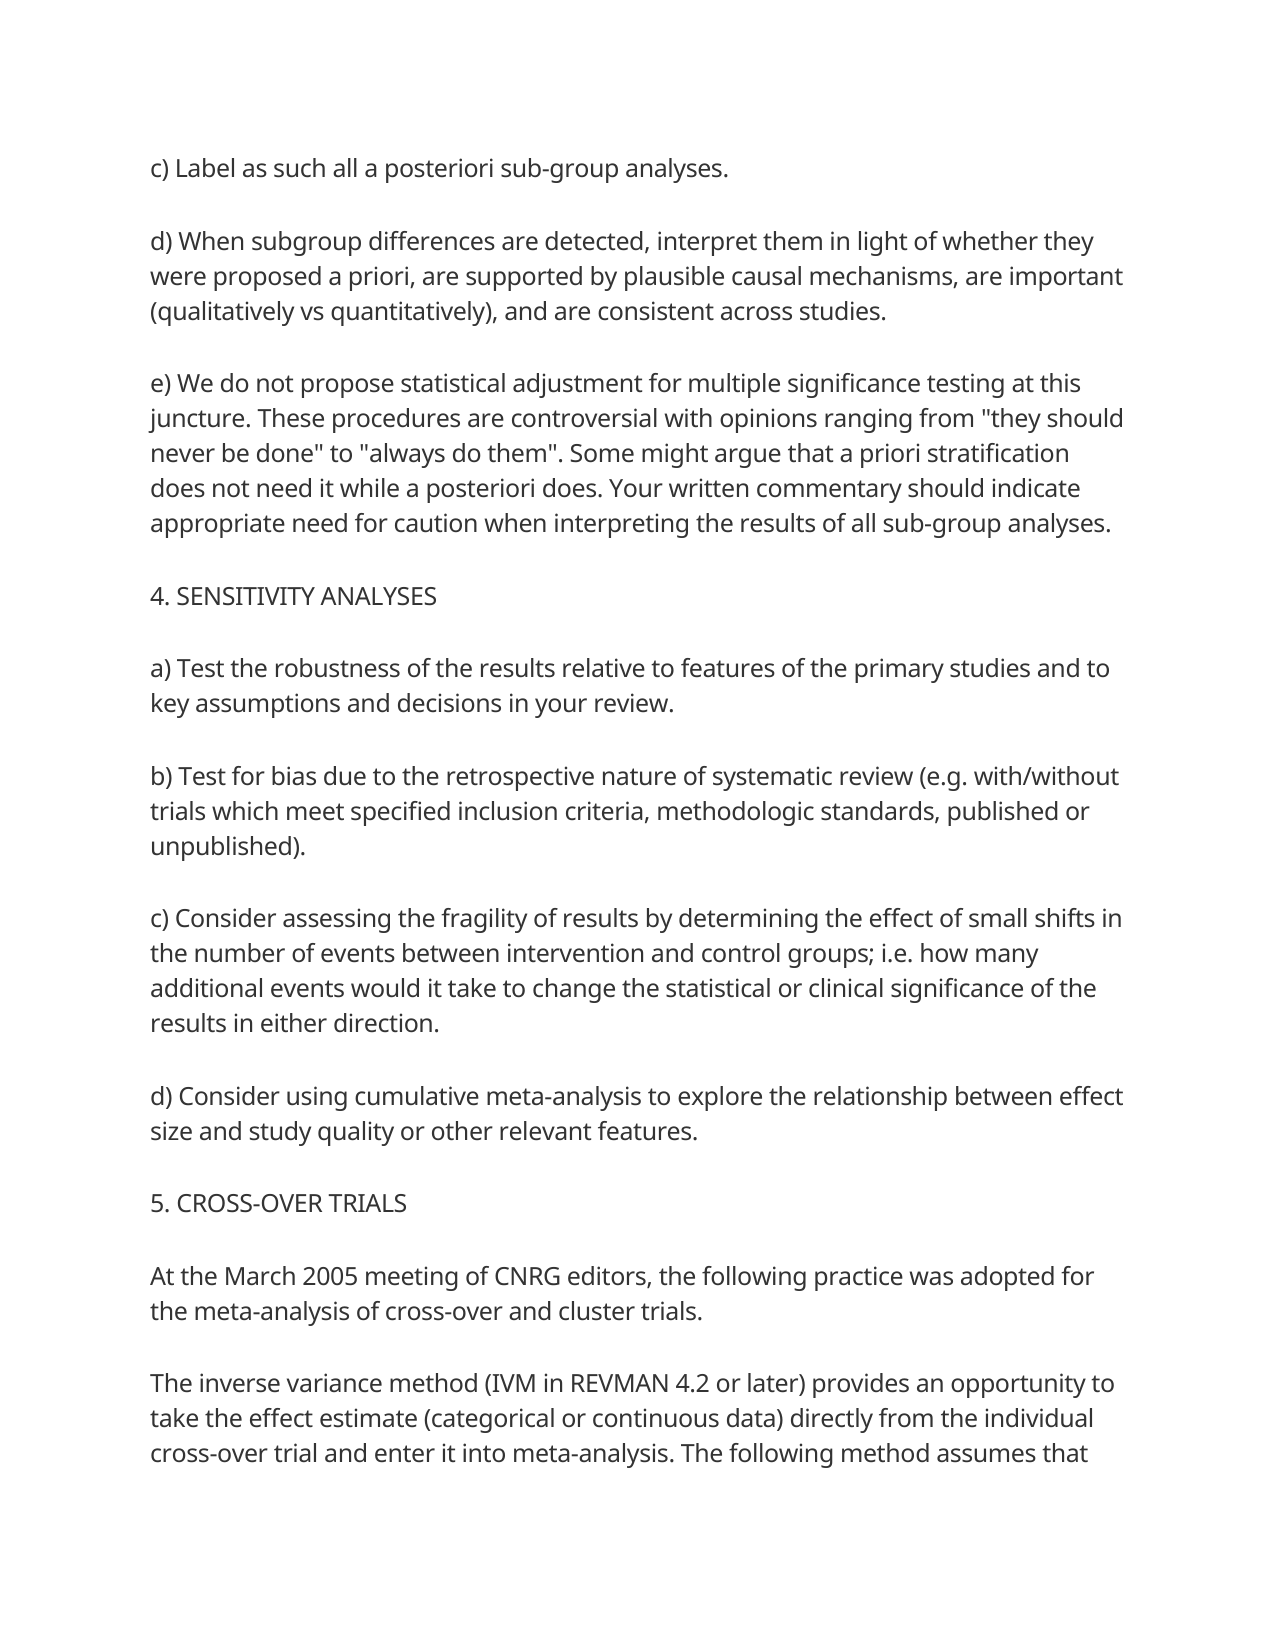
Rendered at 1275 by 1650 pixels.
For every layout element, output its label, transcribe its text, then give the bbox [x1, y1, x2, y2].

text a) Test the robustness of the results relative to features of the primary studies and to key assumptions and decisions in your review. [150, 650, 1125, 720]
text At the March 2005 meeting of CNRG editors, the following practice was adopted for the meta-analysis of cross-over and cluster trials. [150, 1257, 1125, 1327]
text d) Consider using cumulative meta-analysis to explore the relationship between effect size and study quality or other relevant features. [150, 1077, 1125, 1147]
text 4. SENSITIVITY ANALYSES [150, 577, 1125, 612]
text c) Consider assessing the fragility of results by determining the effect of small shifts in the number of events between intervention and control groups; i.e. how many additional events would it take to change the statistical or clinical significance of the results in either direction. [150, 900, 1125, 1040]
text b) Test for bias due to the retrospective nature of systematic review (e.g. with/without trials which meet specified inclusion criteria, methodologic standards, published or unpublished). [150, 757, 1125, 862]
text 5. CROSS-OVER TRIALS [150, 1185, 1125, 1220]
text e) We do not propose statistical adjustment for multiple significance testing at this juncture. These procedures are controversial with opinions ranging from "they should never be done" to "always do them". Some might argue that a priori stratification does not need it while a posteriori does. Your written commentary should indicate appropriate need for caution when interpreting the results of all sub-group analyses. [150, 365, 1125, 540]
text c) Label as such all a posteriori sub-group analyses. [150, 150, 1125, 185]
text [150, 1365, 1125, 1470]
text d) When subgroup differences are detected, interpret them in light of whether they were proposed a priori, are supported by plausible causal mechanisms, are important (qualitatively vs quantitatively), and are consistent across studies. [150, 222, 1125, 327]
